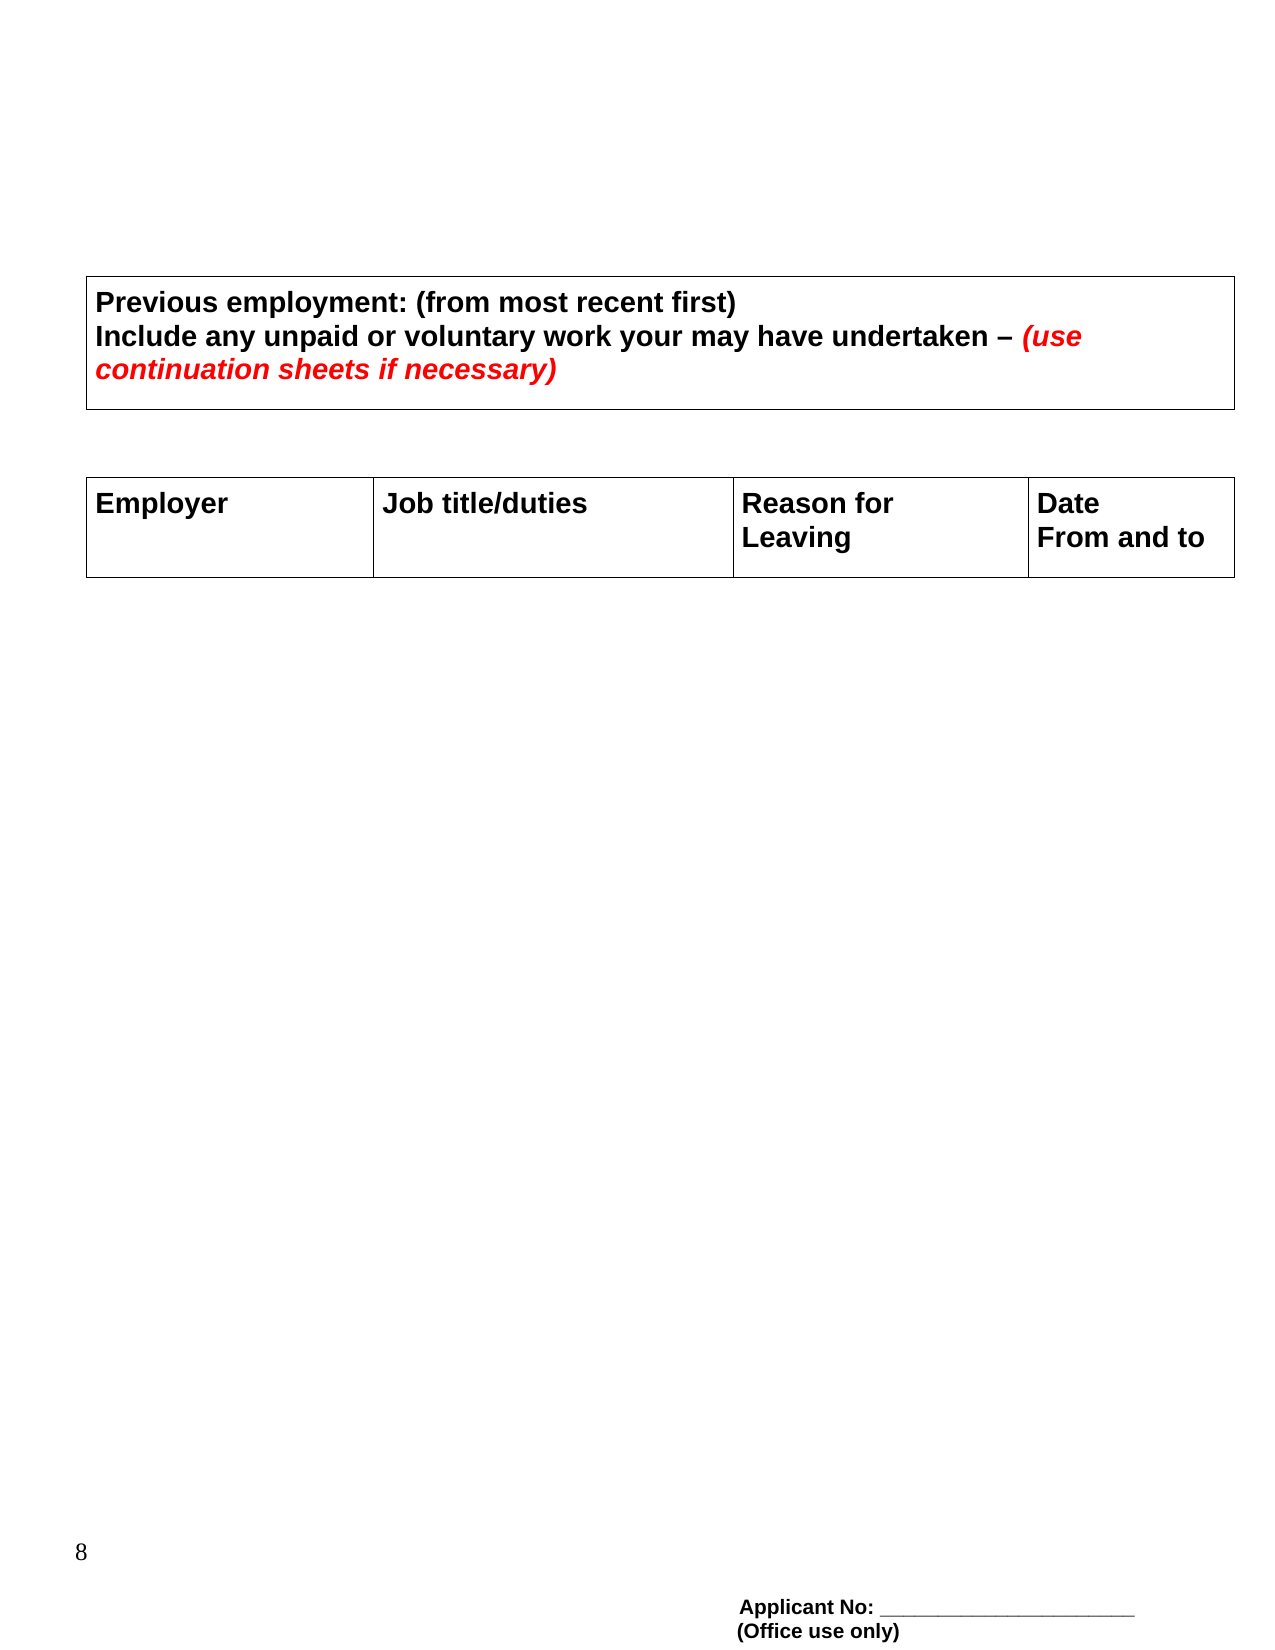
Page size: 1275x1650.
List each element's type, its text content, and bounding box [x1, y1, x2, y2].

table_header Reason for Leaving [734, 478, 1028, 577]
table_header Previous employment: (from most recent first) Include any unpaid or voluntary work your may have undertaken – (use continuation sheets if necessary) [87, 277, 1234, 409]
table_header Date From and to [1029, 478, 1234, 577]
table_header Job title/duties [374, 478, 733, 577]
table_header Employer [87, 478, 373, 577]
